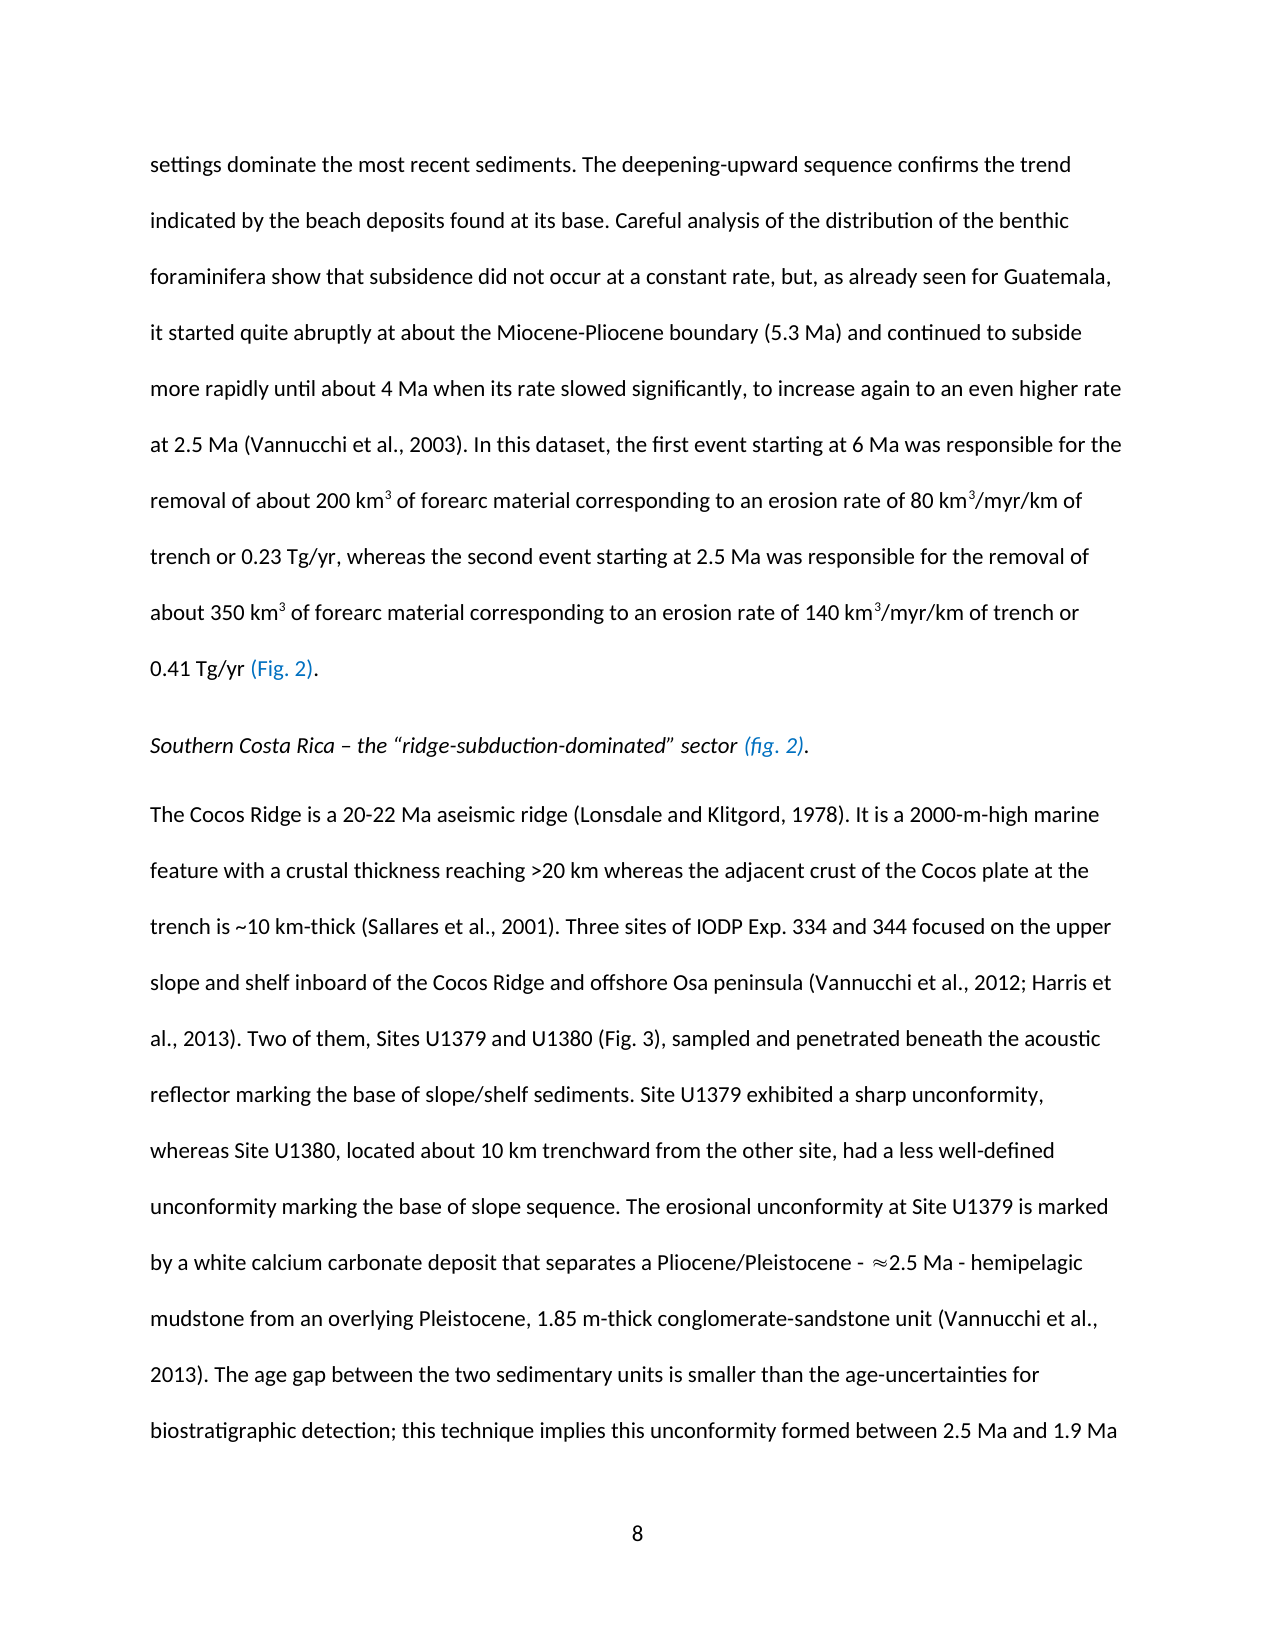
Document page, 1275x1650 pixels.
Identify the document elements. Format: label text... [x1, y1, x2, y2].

subtitle Southern Costa Rica – the “ridge-subduction-dominated” sector (fig. 2). [150, 731, 1125, 759]
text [150, 150, 1125, 682]
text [150, 800, 1125, 1444]
